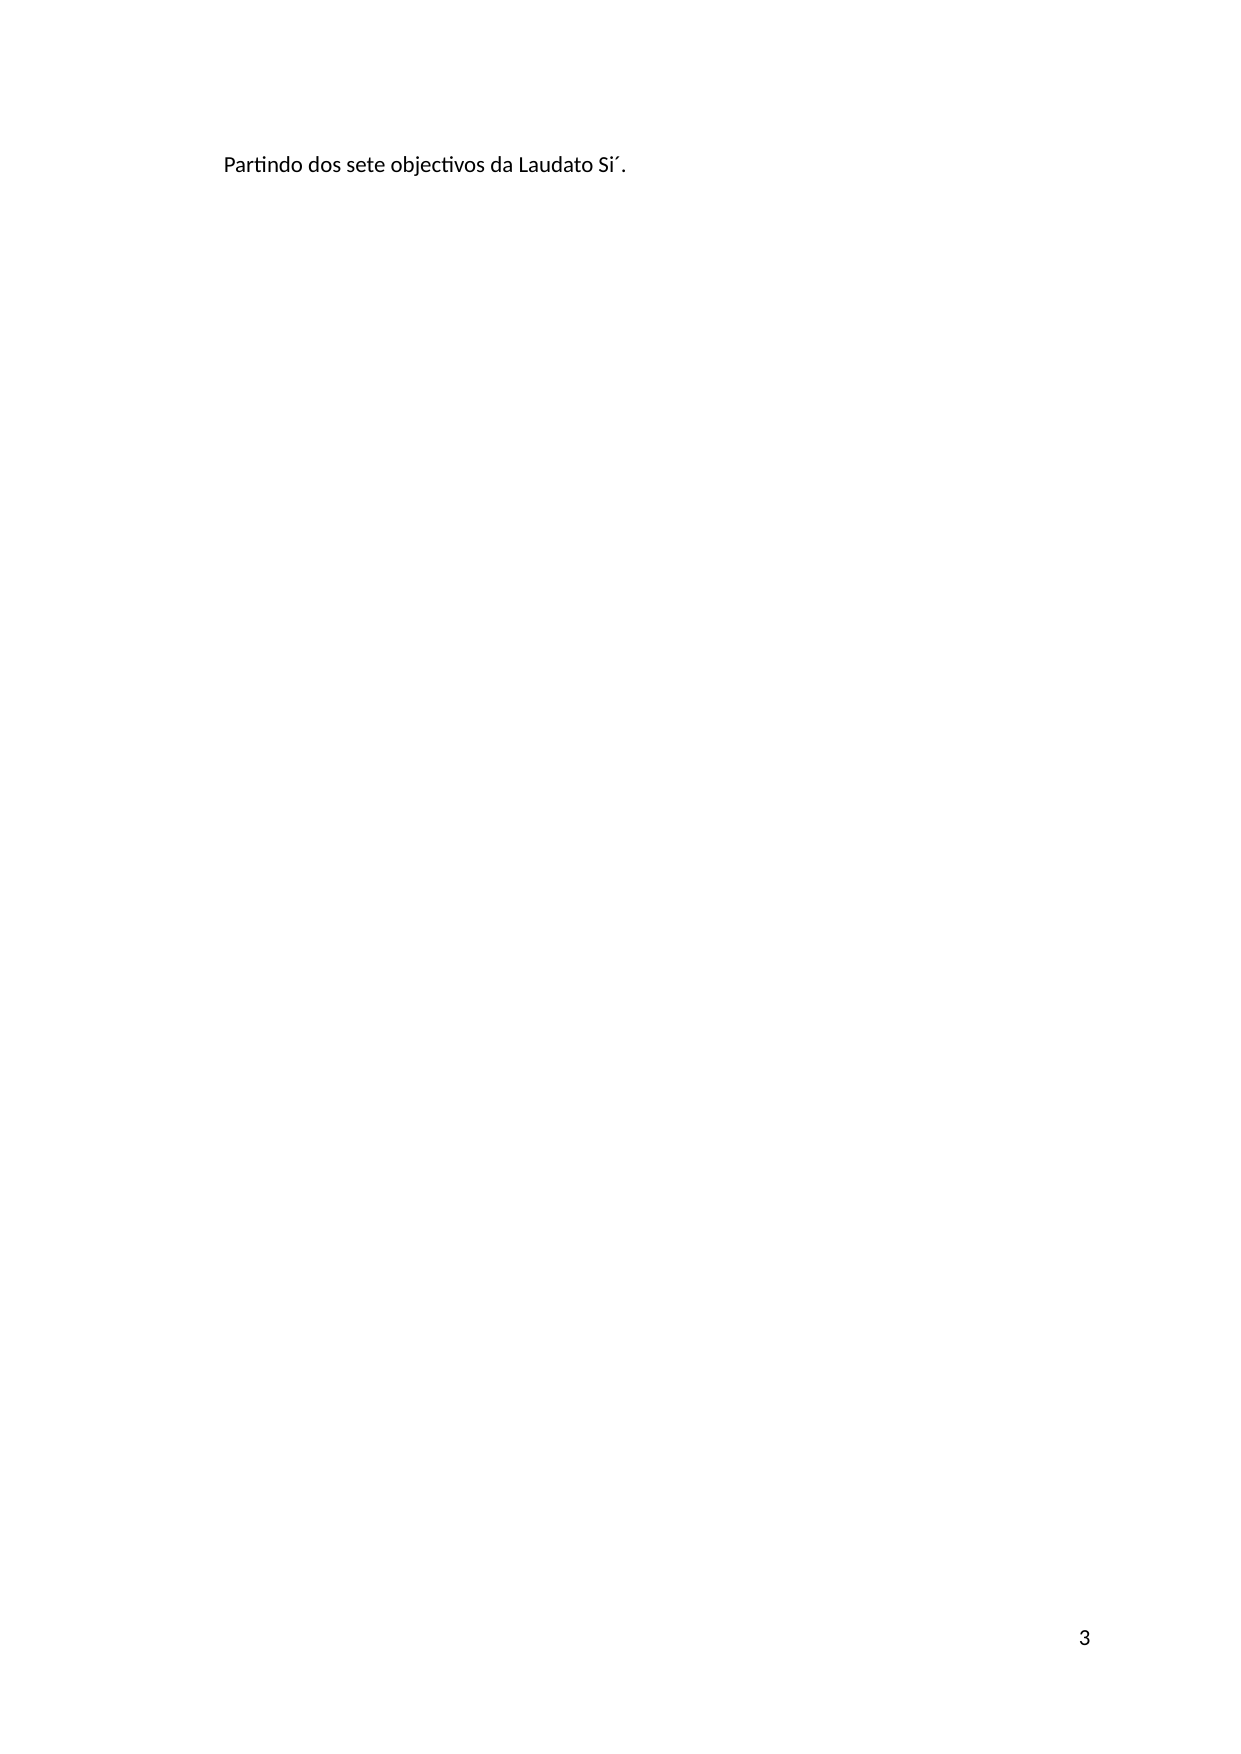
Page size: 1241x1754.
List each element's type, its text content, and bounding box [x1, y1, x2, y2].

text Partindo dos sete objectivos da Laudato Si´. [150, 150, 1090, 178]
